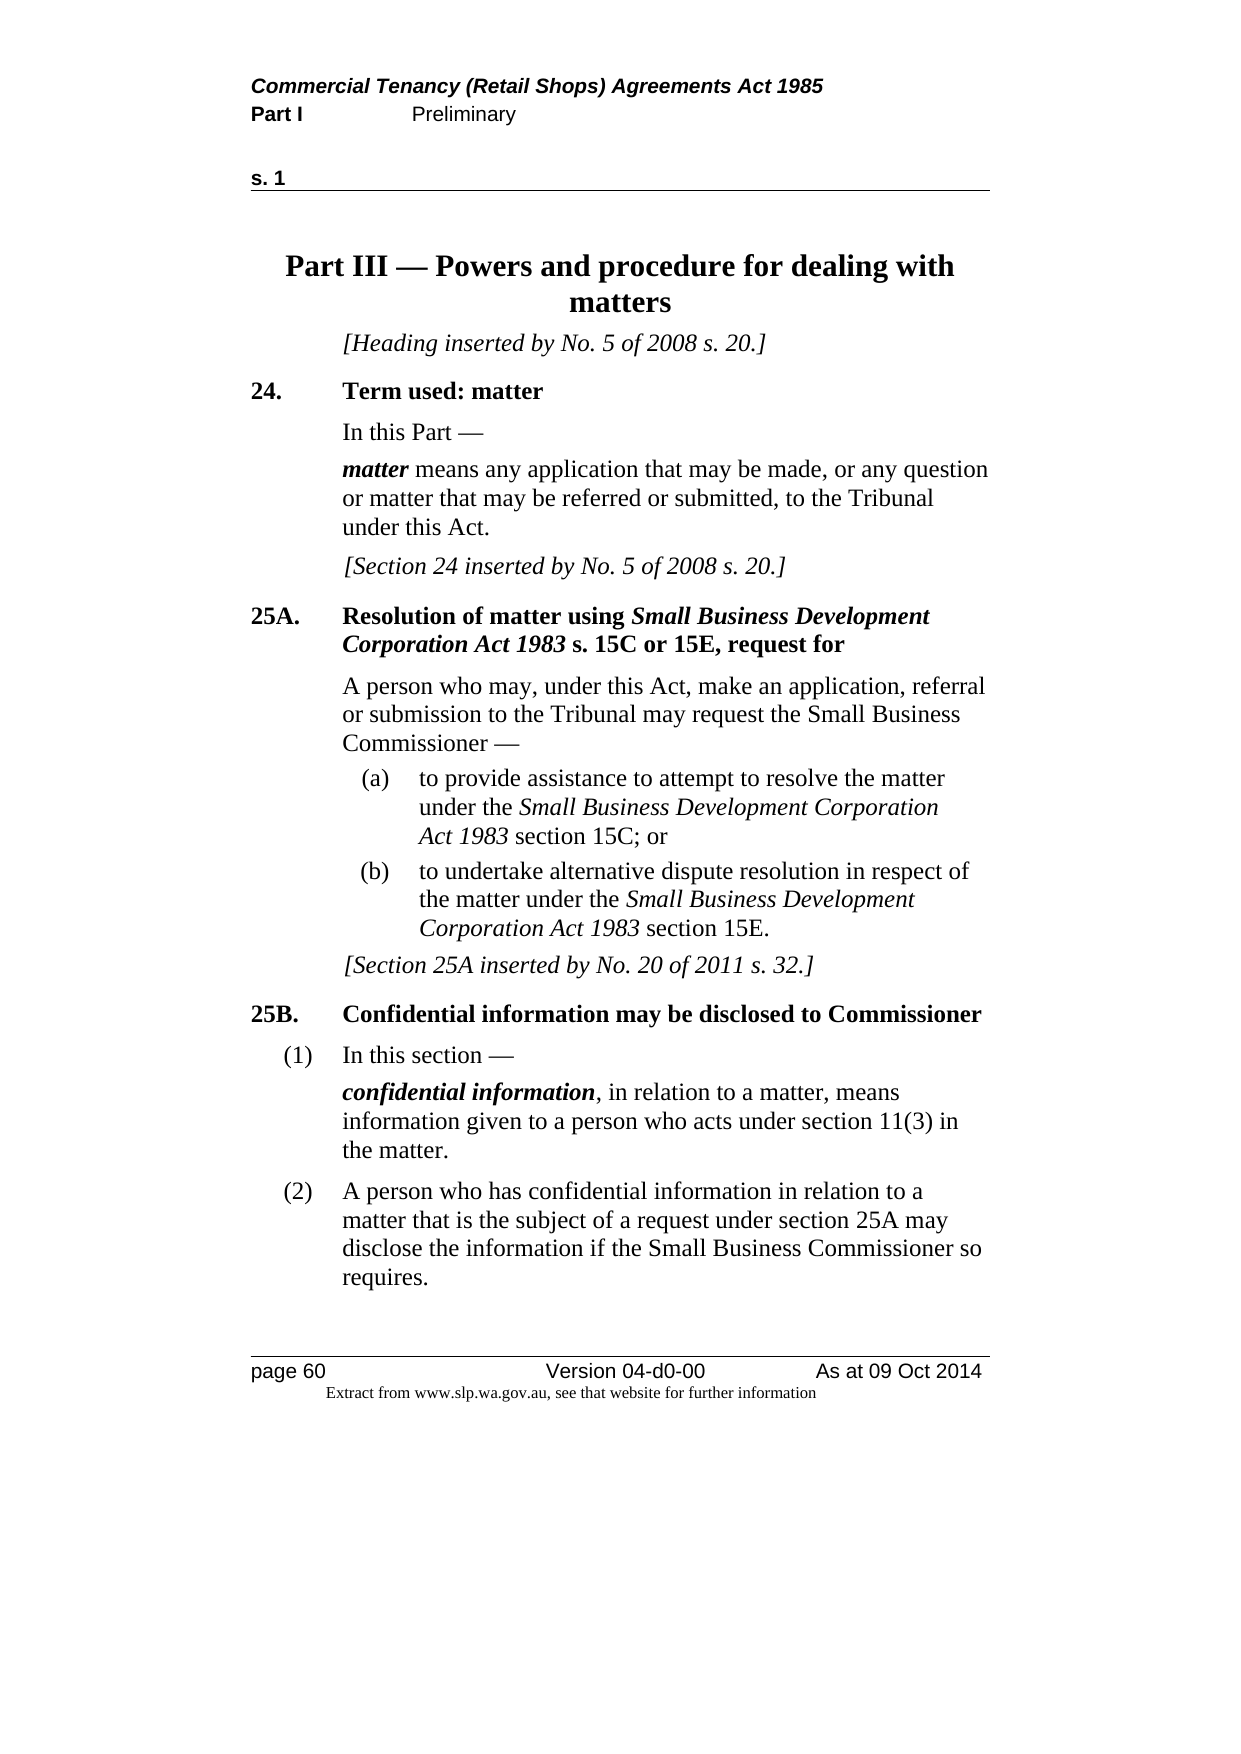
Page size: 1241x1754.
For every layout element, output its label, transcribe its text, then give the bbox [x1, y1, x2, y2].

text [Section 25A inserted by No. 20 of 2011 s. 32.] [251, 950, 990, 979]
subtitle 25B. Confidential information may be disclosed to Commissioner [251, 999, 990, 1028]
subtitle 25A. Resolution of matter using Small Business Development Corporation Act 1983 s. 15C or 15E, request for [251, 601, 990, 658]
text A person who may, under this Act, make an application, referral or submission to the Tribunal may request the Small Business Commissioner — [251, 671, 990, 757]
text (a) to provide assistance to attempt to resolve the matter under the Small Business Development Corporation Act 1983 section 15C; or [251, 763, 990, 849]
text (2) A person who has confidential information in relation to a matter that is the subject of a request under section 25A may disclose the information if the Small Business Commissioner so requires. [251, 1176, 990, 1291]
text In this Part — [251, 417, 990, 446]
text confidential information, in relation to a matter, means information given to a person who acts under section 11(3) in the matter. [251, 1077, 990, 1163]
text (1) In this section — [251, 1040, 990, 1069]
subtitle [Heading inserted by No. 5 of 2008 s. 20.] [251, 328, 990, 356]
subtitle 24. Term used: matter [251, 376, 990, 405]
text matter means any application that may be made, or any question or matter that may be referred or submitted, to the Tribunal under this Act. [251, 454, 990, 541]
subtitle Part III — Powers and procedure for dealing with matters [251, 247, 990, 319]
text [Section 24 inserted by No. 5 of 2008 s. 20.] [251, 551, 990, 580]
text (b) to undertake alternative dispute resolution in respect of the matter under the Small Business Development Corporation Act 1983 section 15E. [251, 856, 990, 942]
